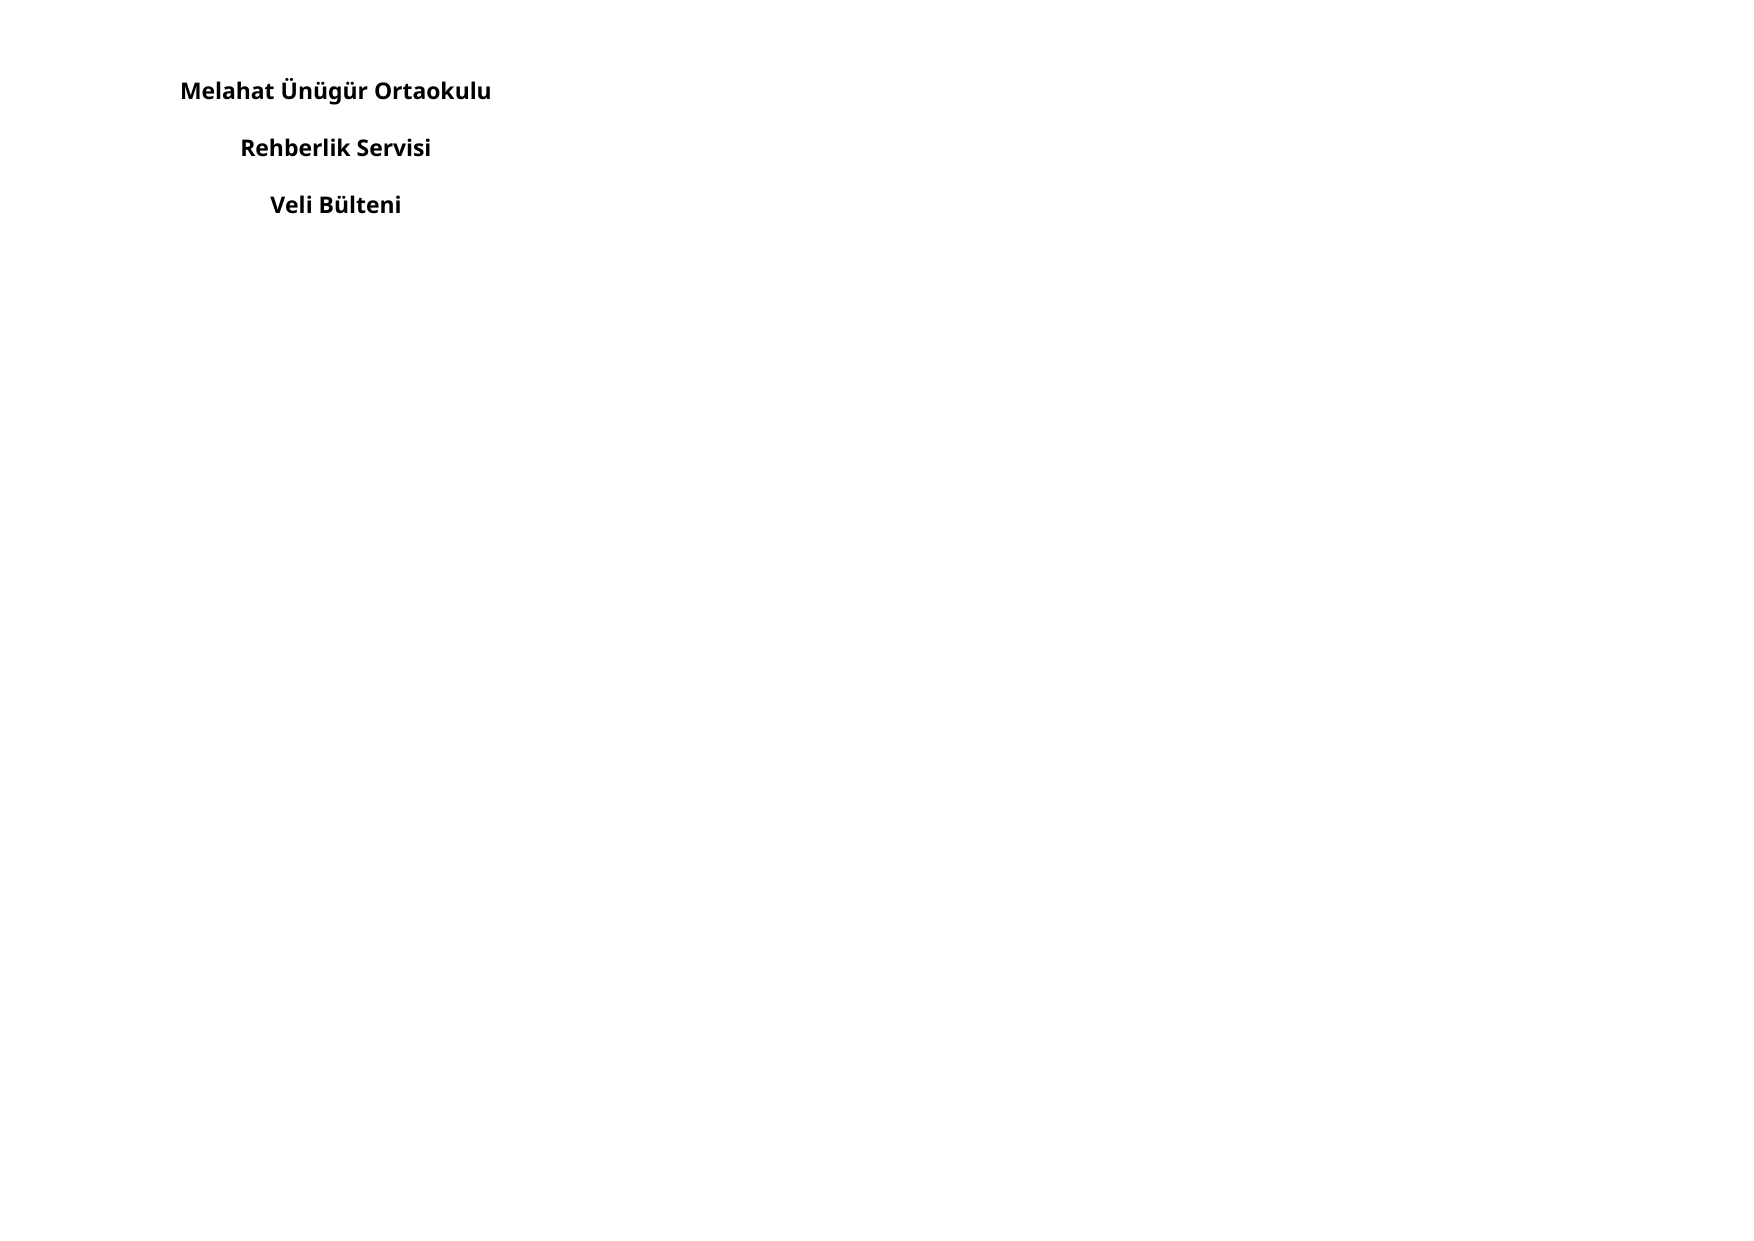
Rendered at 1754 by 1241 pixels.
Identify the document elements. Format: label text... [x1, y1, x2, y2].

text Melahat Ünügür Ortaokulu [75, 75, 597, 106]
text Veli Bülteni [75, 188, 597, 220]
text Rehberlik Servisi [75, 132, 597, 163]
